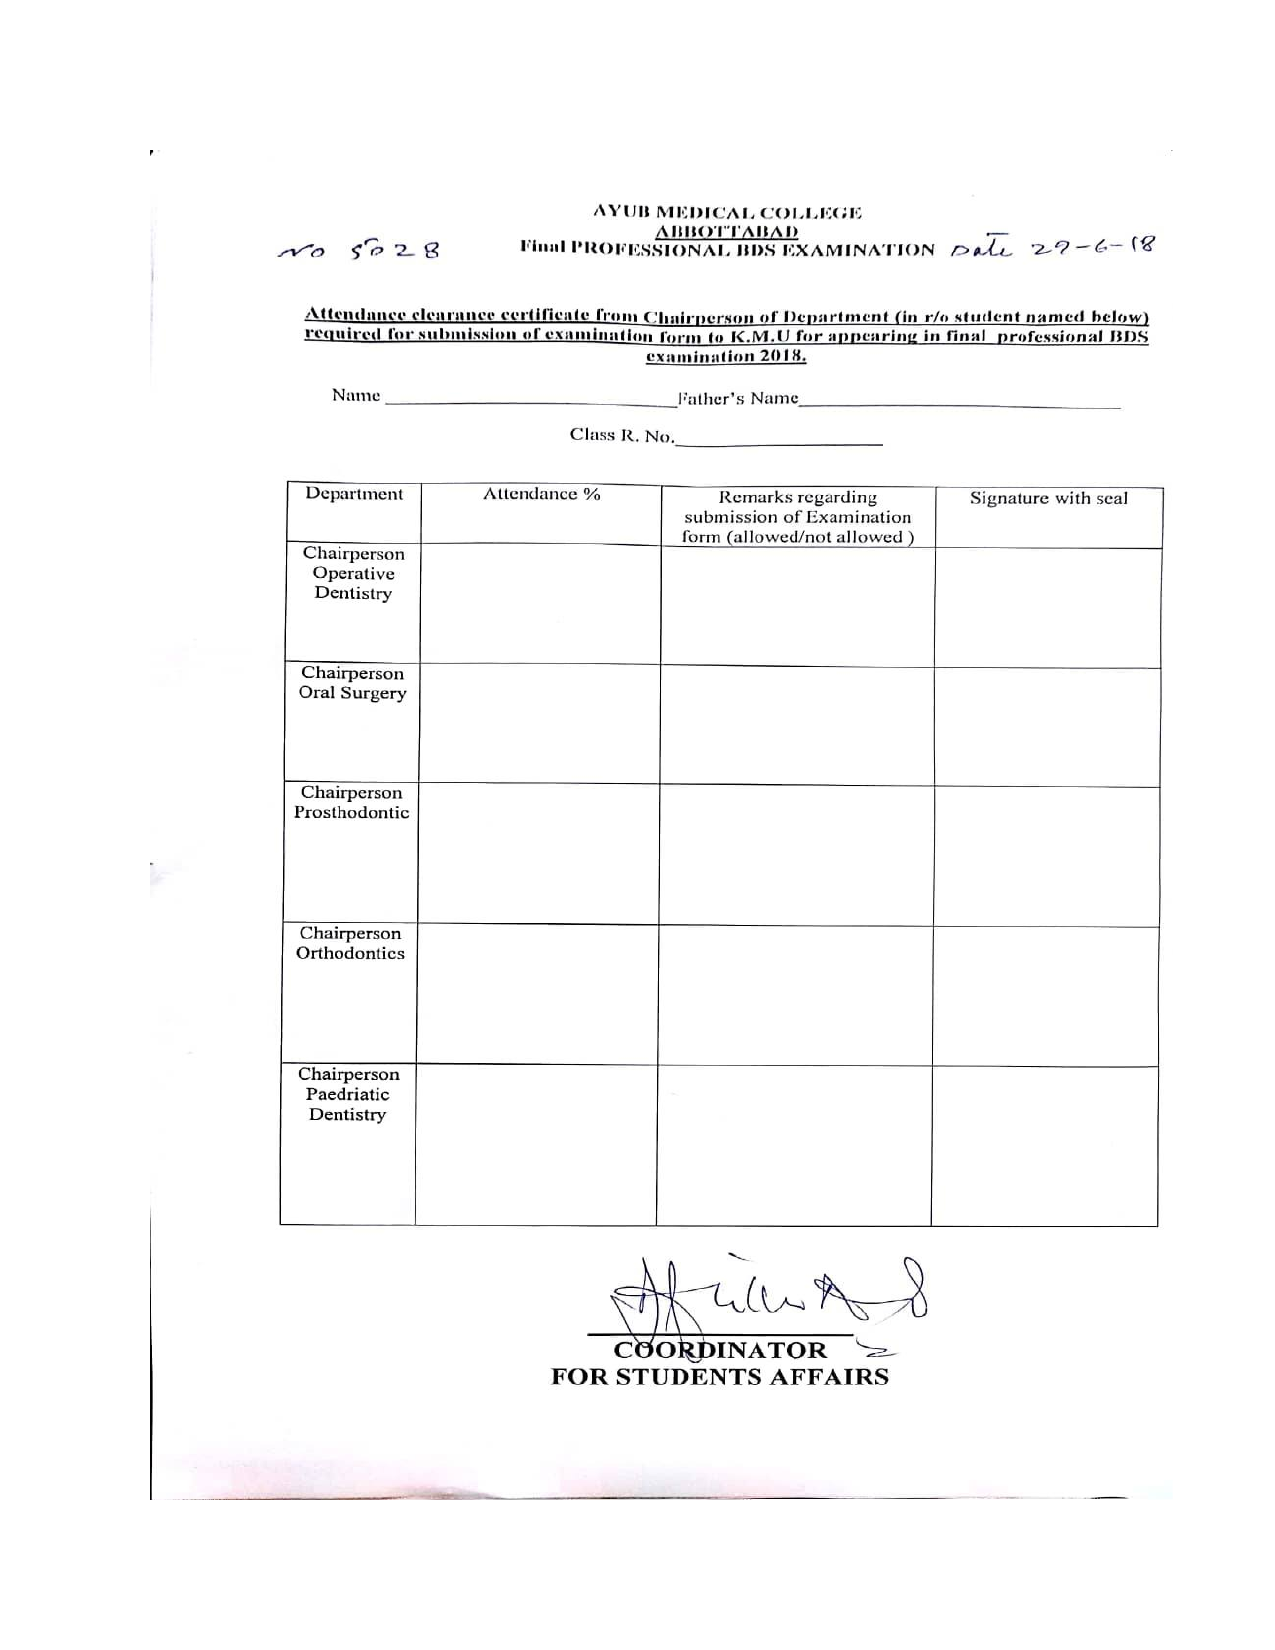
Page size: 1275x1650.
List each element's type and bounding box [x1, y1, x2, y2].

picture [150, 150, 1173, 1500]
